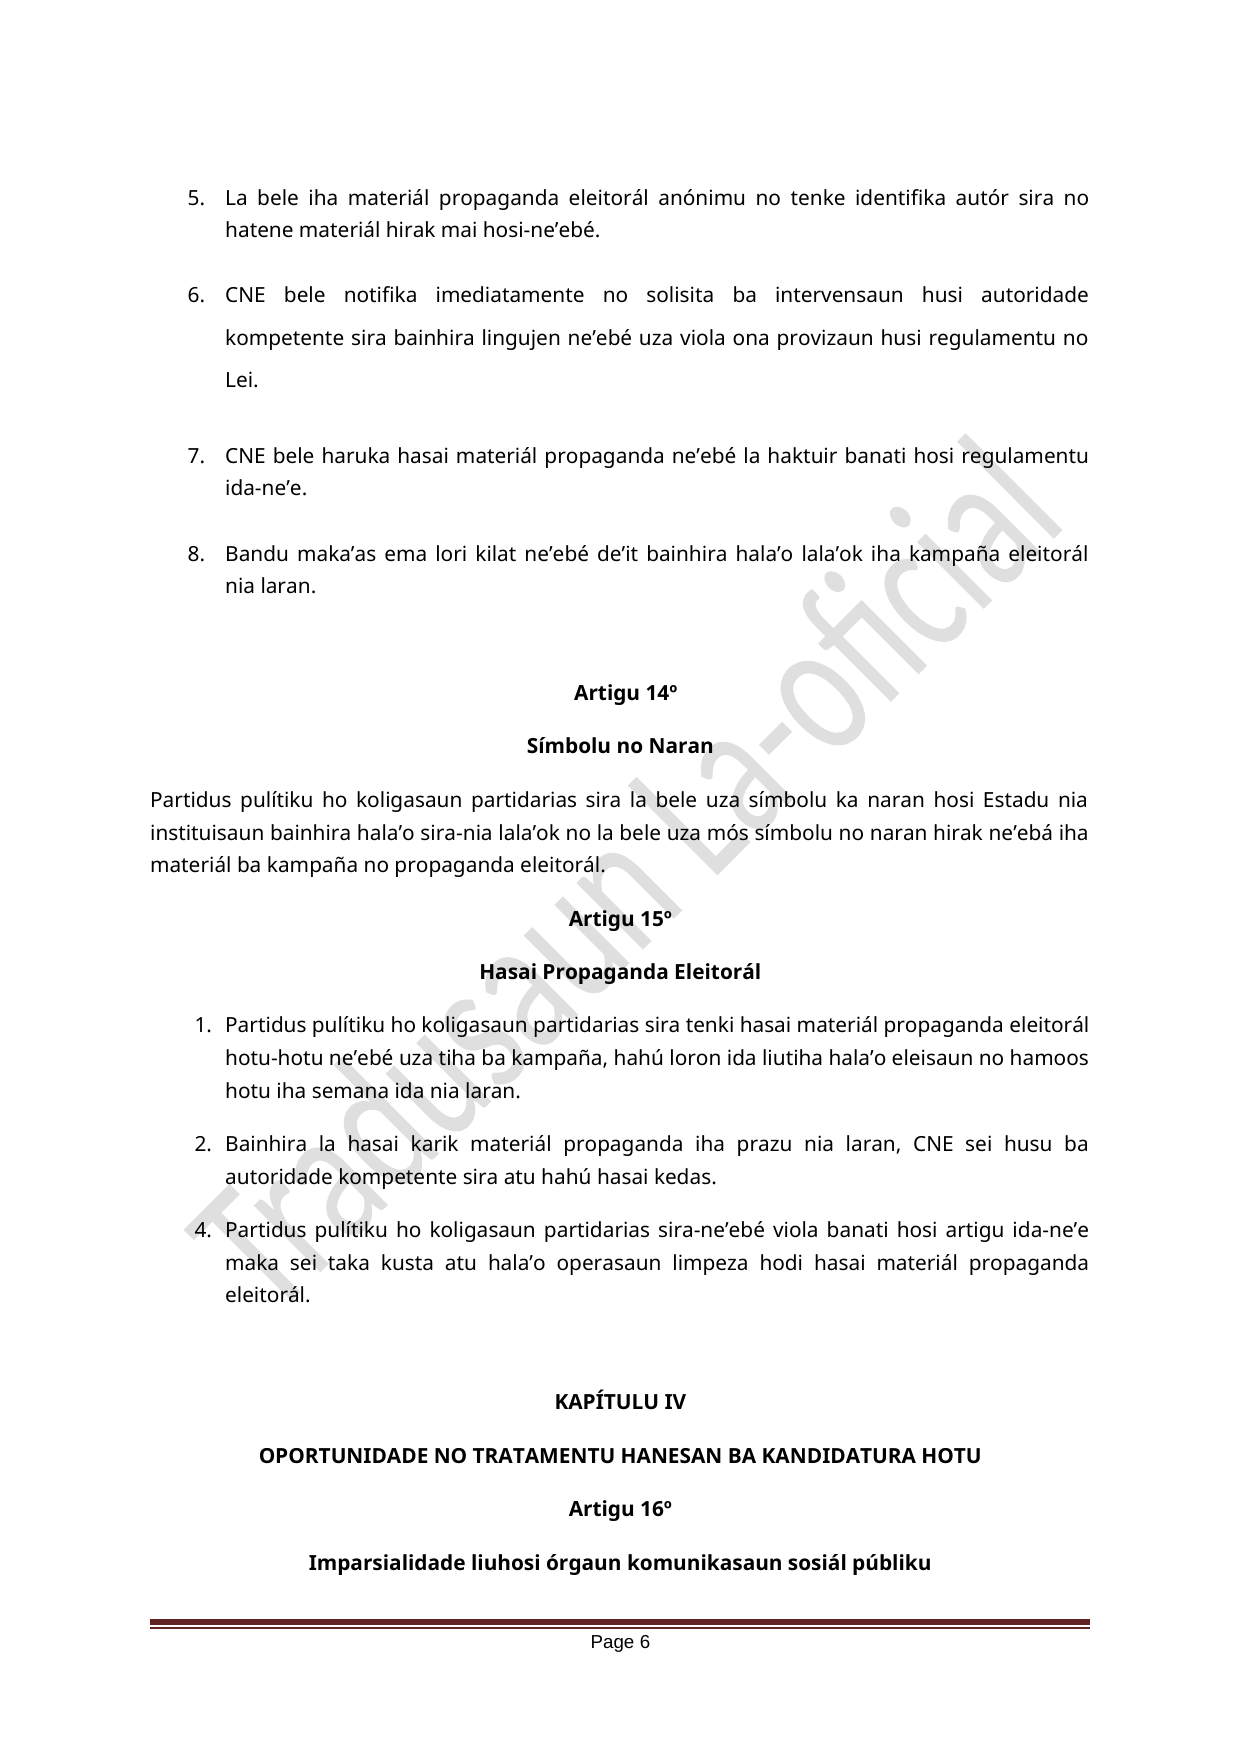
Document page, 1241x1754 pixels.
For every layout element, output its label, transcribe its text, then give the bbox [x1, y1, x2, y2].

text 1. Partidus pulítiku ho koligasaun partidarias sira tenki hasai materiál propaganda eleitorál hotu-hotu ne’ebé uza tiha ba kampaña, hahú loron ida liutiha hala’o eleisaun no hamoos hotu iha semana ida nia laran. [194, 1011, 1090, 1104]
list CNE bele notifika imediatamente no solisita ba intervensaun husi autoridade kompetente sira bainhira lingujen ne’ebé uza viola ona provizaun husi regulamentu no Lei. [187, 280, 1090, 394]
text KAPÍTULU IV [150, 1387, 1090, 1416]
list Bandu maka’as ema lori kilat ne’ebé de’it bainhira hala’o lala’ok iha kampaña eleitorál nia laran. [187, 539, 1090, 600]
list CNE bele haruka hasai materiál propaganda ne’ebé la haktuir banati hosi regulamentu ida-ne’e. [187, 441, 1090, 502]
text Artigu 14º [150, 678, 1090, 707]
text Imparsialidade liuhosi órgaun komunikasaun sosiál públiku [150, 1548, 1090, 1576]
text Partidus pulítiku ho koligasaun partidarias sira la bele uza símbolu ka naran hosi Estadu nia instituisaun bainhira hala’o sira-nia lala’ok no la bele uza mós símbolu no naran hirak ne’ebá iha materiál ba kampaña no propaganda eleitorál. [150, 785, 1090, 879]
text 2. Bainhira la hasai karik materiál propaganda iha prazu nia laran, CNE sei husu ba autoridade kompetente sira atu hahú hasai kedas. [194, 1129, 1090, 1190]
text OPORTUNIDADE NO TRATAMENTU HANESAN BA KANDIDATURA HOTU [150, 1441, 1090, 1469]
text 4. Partidus pulítiku ho koligasaun partidarias sira-ne’ebé viola banati hosi artigu ida-ne’e maka sei taka kusta atu hala’o operasaun limpeza hodi hasai materiál propaganda eleitorál. [194, 1215, 1090, 1309]
list La bele iha materiál propaganda eleitorál anónimu no tenke identifika autór sira no hatene materiál hirak mai hosi-ne’ebé. [187, 183, 1090, 244]
text Artigu 15º [150, 904, 1090, 932]
text Artigu 16º [150, 1494, 1090, 1523]
text Símbolu no Naran [150, 732, 1090, 760]
text Hasai Propaganda Eleitorál [150, 957, 1090, 986]
